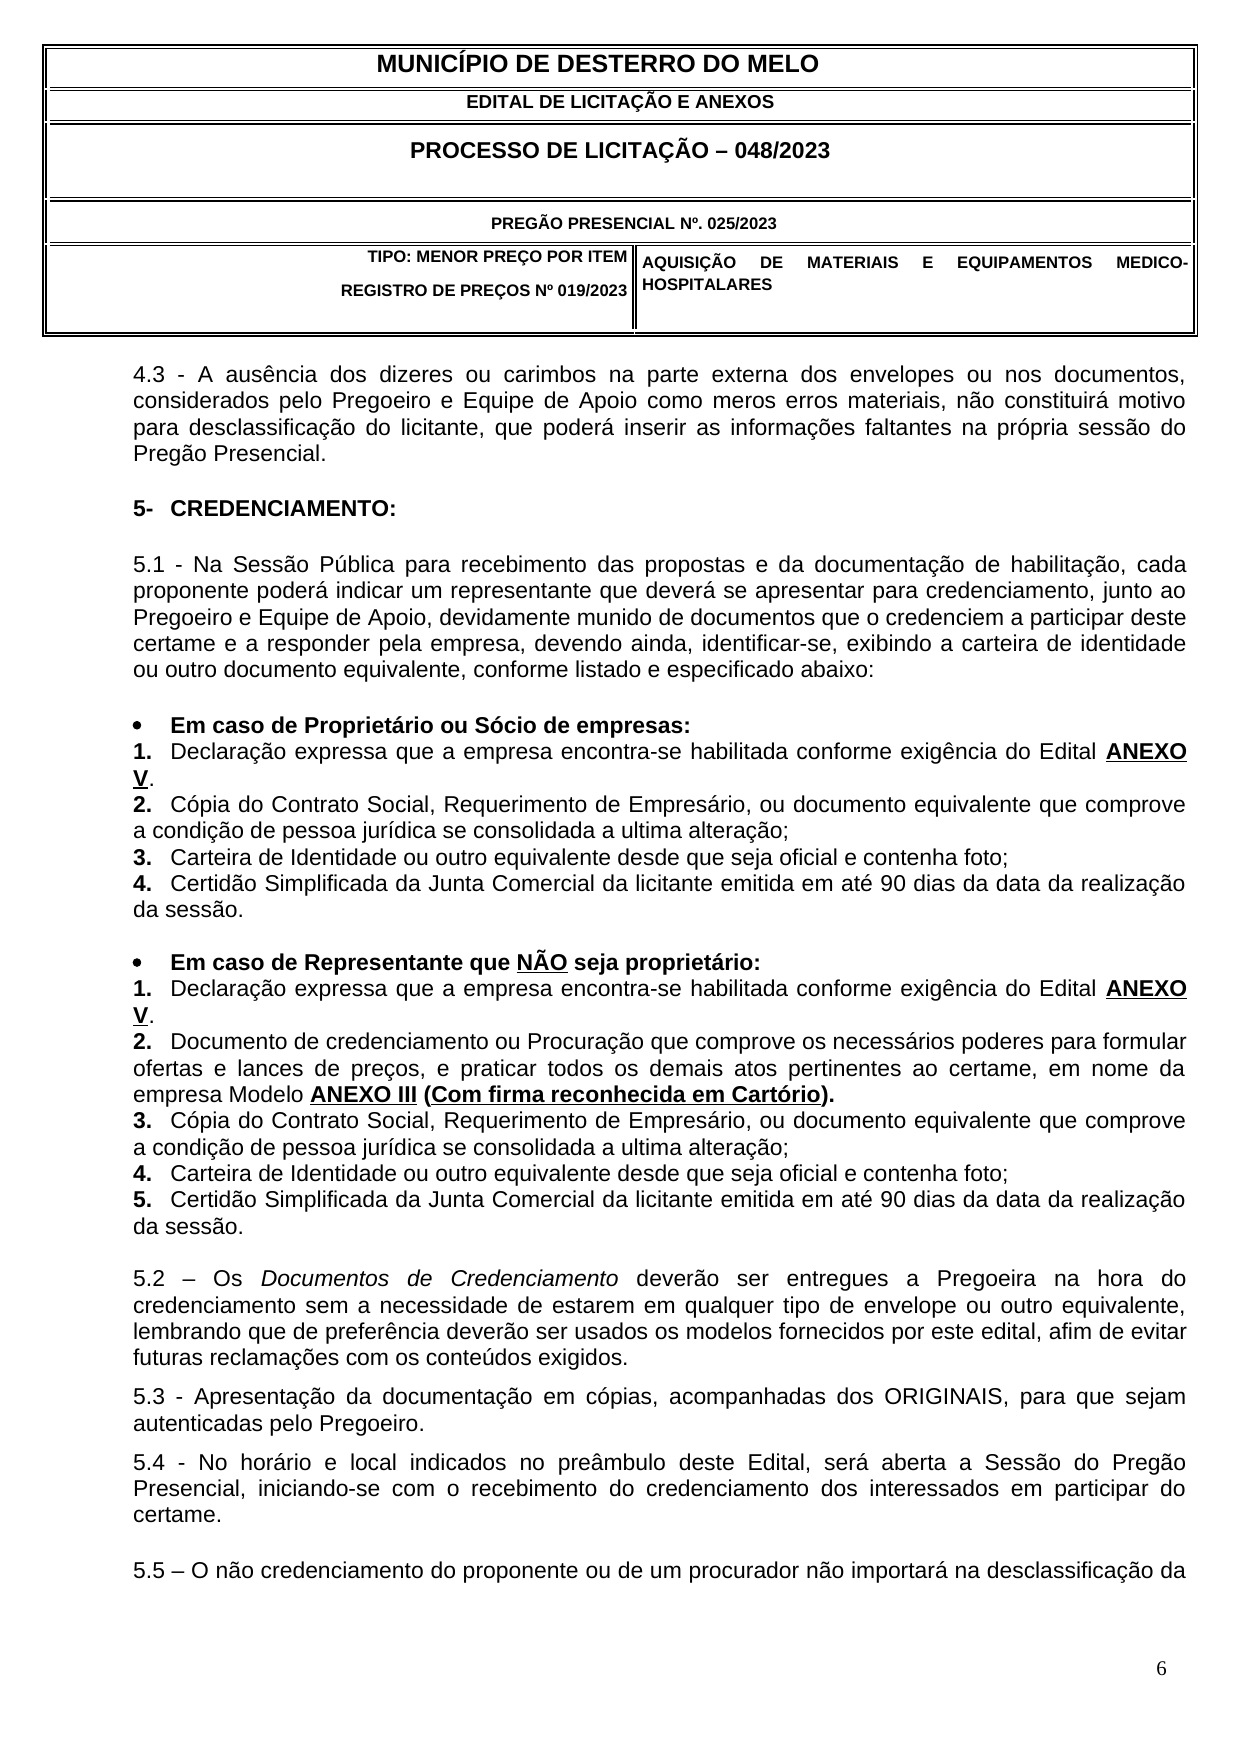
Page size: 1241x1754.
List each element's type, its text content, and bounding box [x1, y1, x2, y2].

list Declaração expressa que a empresa encontra-se habilitada conforme exigência do Edital ANEXO V. [133, 975, 1187, 1028]
list Declaração expressa que a empresa encontra-se habilitada conforme exigência do Edital ANEXO V. [133, 738, 1187, 791]
text 5.4 - No horário e local indicados no preâmbulo deste Edital, será aberta a Sessão do Pregão Presencial, iniciando-se com o recebimento do credenciamento dos interessados em participar do certame. [133, 1448, 1187, 1527]
list Cópia do Contrato Social, Requerimento de Empresário, ou documento equivalente que comprove a condição de pessoa jurídica se consolidada a ultima alteração; [133, 791, 1187, 844]
list Certidão Simplificada da Junta Comercial da licitante emitida em até 90 dias da data da realização da sessão. [133, 1186, 1187, 1239]
list Documento de credenciamento ou Procuração que comprove os necessários poderes para formular ofertas e lances de preços, e praticar todos os demais atos pertinentes ao certame, em nome da empresa Modelo ANEXO III (Com firma reconhecida em Cartório). [133, 1028, 1187, 1107]
text 5.3 - Apresentação da documentação em cópias, acompanhadas dos ORIGINAIS, para que sejam autenticadas pelo Pregoeiro. [133, 1383, 1187, 1436]
text 5.1 - Na Sessão Pública para recebimento das propostas e da documentação de habilitação, cada proponente poderá indicar um representante que deverá se apresentar para credenciamento, junto ao Pregoeiro e Equipe de Apoio, devidamente munido de documentos que o credenciem a participar deste certame e a responder pela empresa, devendo ainda, identificar-se, exibindo a carteira de identidade ou outro documento equivalente, conforme listado e especificado abaixo: [133, 551, 1187, 683]
list Carteira de Identidade ou outro equivalente desde que seja oficial e contenha foto; [133, 844, 1187, 870]
text 5.2 – Os Documentos de Credenciamento deverão ser entregues a Pregoeira na hora do credenciamento sem a necessidade de estarem em qualquer tipo de envelope ou outro equivalente, lembrando que de preferência deverão ser usados os modelos fornecidos por este edital, afim de evitar futuras reclamações com os conteúdos exigidos. [133, 1265, 1187, 1371]
list Certidão Simplificada da Junta Comercial da licitante emitida em até 90 dias da data da realização da sessão. [133, 870, 1187, 923]
list Em caso de Proprietário ou Sócio de empresas: [133, 712, 1187, 738]
list Em caso de Representante que NÃO seja proprietário: [133, 949, 1187, 975]
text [133, 1557, 1187, 1583]
list Cópia do Contrato Social, Requerimento de Empresário, ou documento equivalente que comprove a condição de pessoa jurídica se consolidada a ultima alteração; [133, 1107, 1187, 1160]
text 5- CREDENCIAMENTO: [133, 495, 1187, 522]
list Carteira de Identidade ou outro equivalente desde que seja oficial e contenha foto; [133, 1160, 1187, 1186]
text 4.3 - A ausência dos dizeres ou carimbos na parte externa dos envelopes ou nos documentos, considerados pelo Pregoeiro e Equipe de Apoio como meros erros materiais, não constituirá motivo para desclassificação do licitante, que poderá inserir as informações faltantes na própria sessão do Pregão Presencial. [133, 361, 1187, 466]
